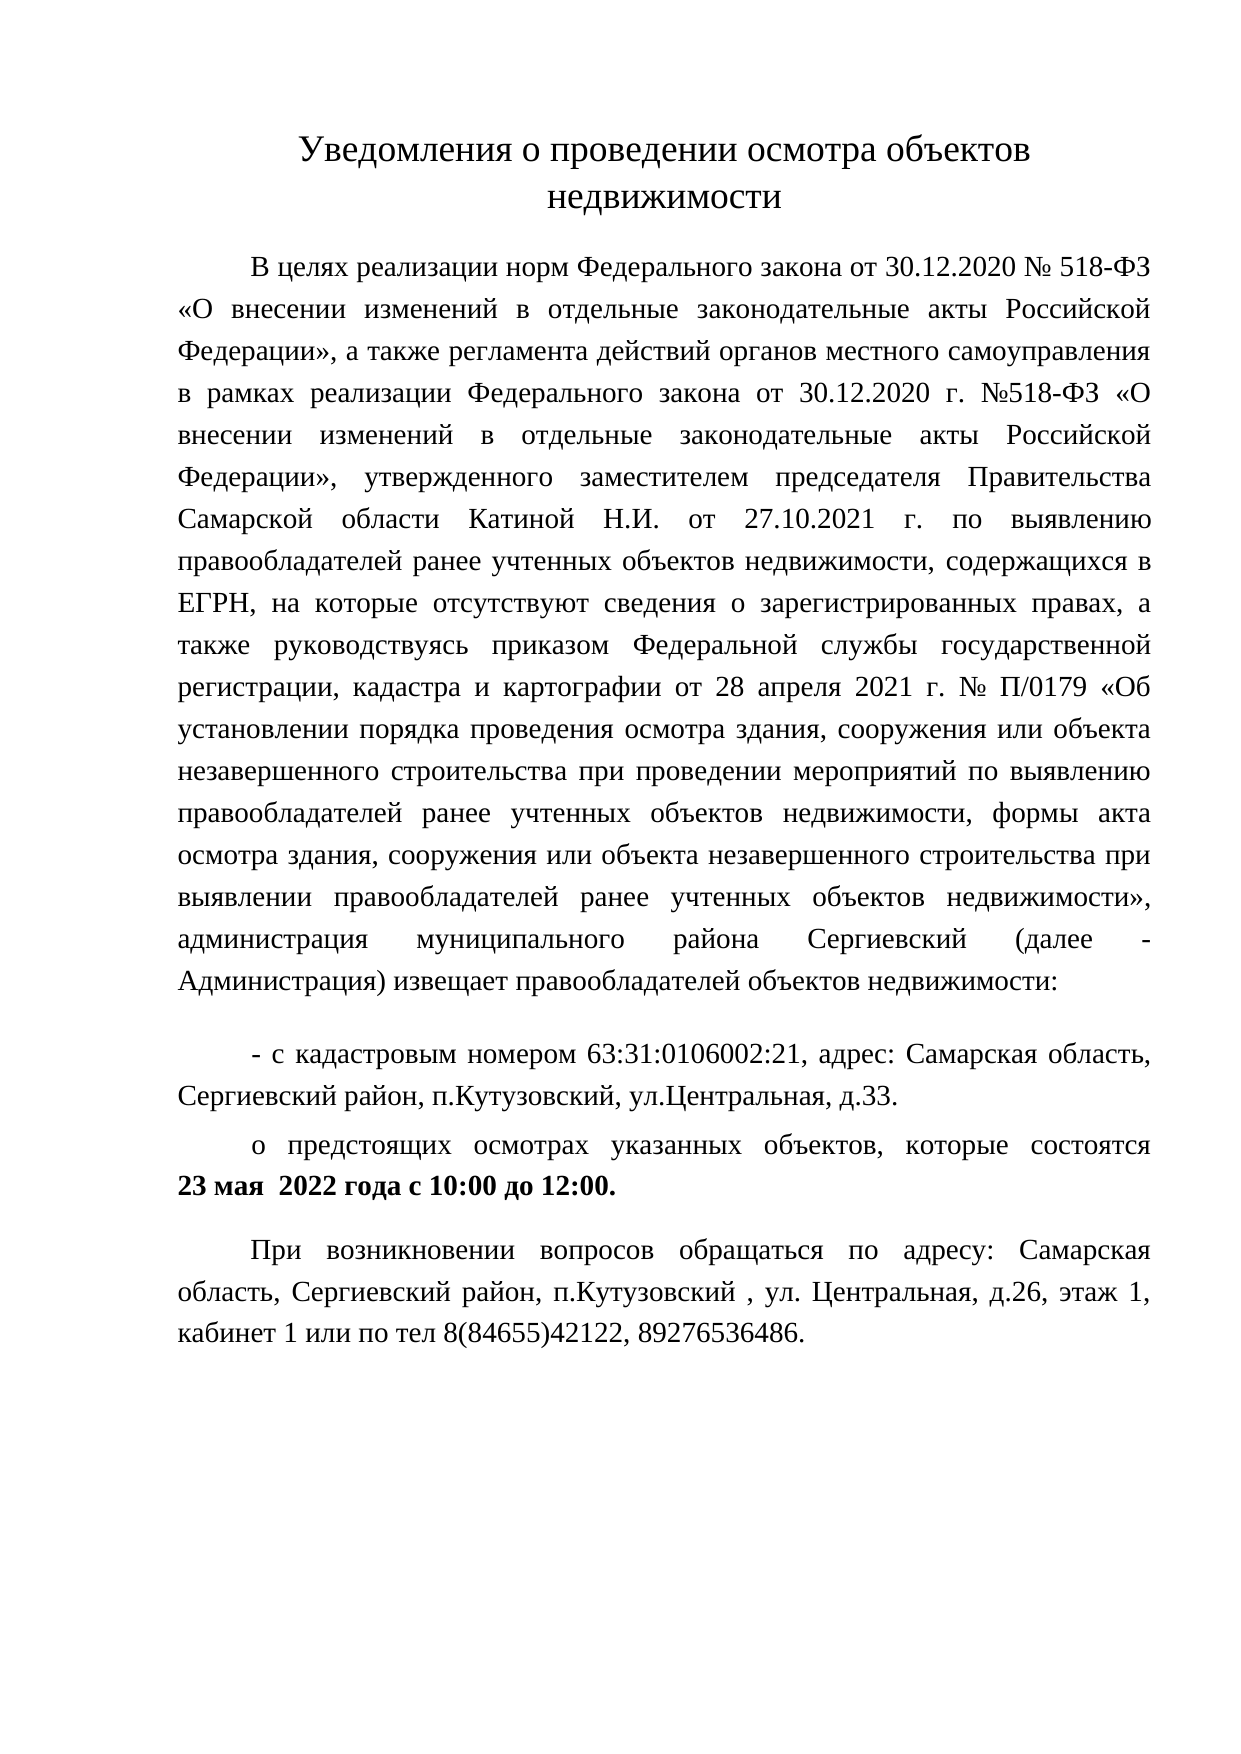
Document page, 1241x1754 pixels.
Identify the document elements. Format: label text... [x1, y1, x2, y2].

text недвижимости [177, 180, 1152, 223]
text В целях реализации норм Федерального закона от 30.12.2020 № 518-ФЗ «О внесении изменений в отдельные законодательные акты Российской Федерации», а также регламента действий органов местного самоуправления в рамках реализации Федерального закона от 30.12.2020 г. №518-ФЗ «О внесении изменений в отдельные законодательные акты Российской Федерации», утвержденного заместителем председателя Правительства Самарской области Катиной Н.И. от 27.10.2021 г. по выявлению правообладателей ранее учтенных объектов недвижимости, содержащихся в ЕГРН, на которые отсутствуют сведения о зарегистрированных правах, а также руководствуясь приказом Федеральной службы государственной регистрации, кадастра и картографии от 28 апреля 2021 г. № П/0179 «Об установлении порядка проведения осмотра здания, сооружения или объекта незавершенного строительства при проведении мероприятий по выявлению правообладателей ранее учтенных объектов недвижимости, формы акта осмотра здания, сооружения или объекта незавершенного строительства при выявлении правообладателей ранее учтенных объектов недвижимости», администрация муниципального района Сергиевский (далее - Администрация) извещает правообладателей объектов недвижимости: [177, 243, 1152, 999]
text - с кадастровым номером 63:31:0106002:21, адрес: Самарская область, Сергиевский район, п.Кутузовский, ул.Центральная, д.33. [177, 1029, 1152, 1113]
text о предстоящих осмотрах указанных объектов, которые состоятся 23 мая 2022 года с 10:00 до 12:00. [177, 1121, 1152, 1204]
text Уведомления о проведении осмотра объектов [177, 126, 1152, 169]
text При возникновении вопросов обращаться по адресу: Самарская область, Сергиевский район, п.Кутузовский , ул. Центральная, д.26, этаж 1, кабинет 1 или по тел 8(84655)42122, 89276536486. [177, 1226, 1152, 1351]
